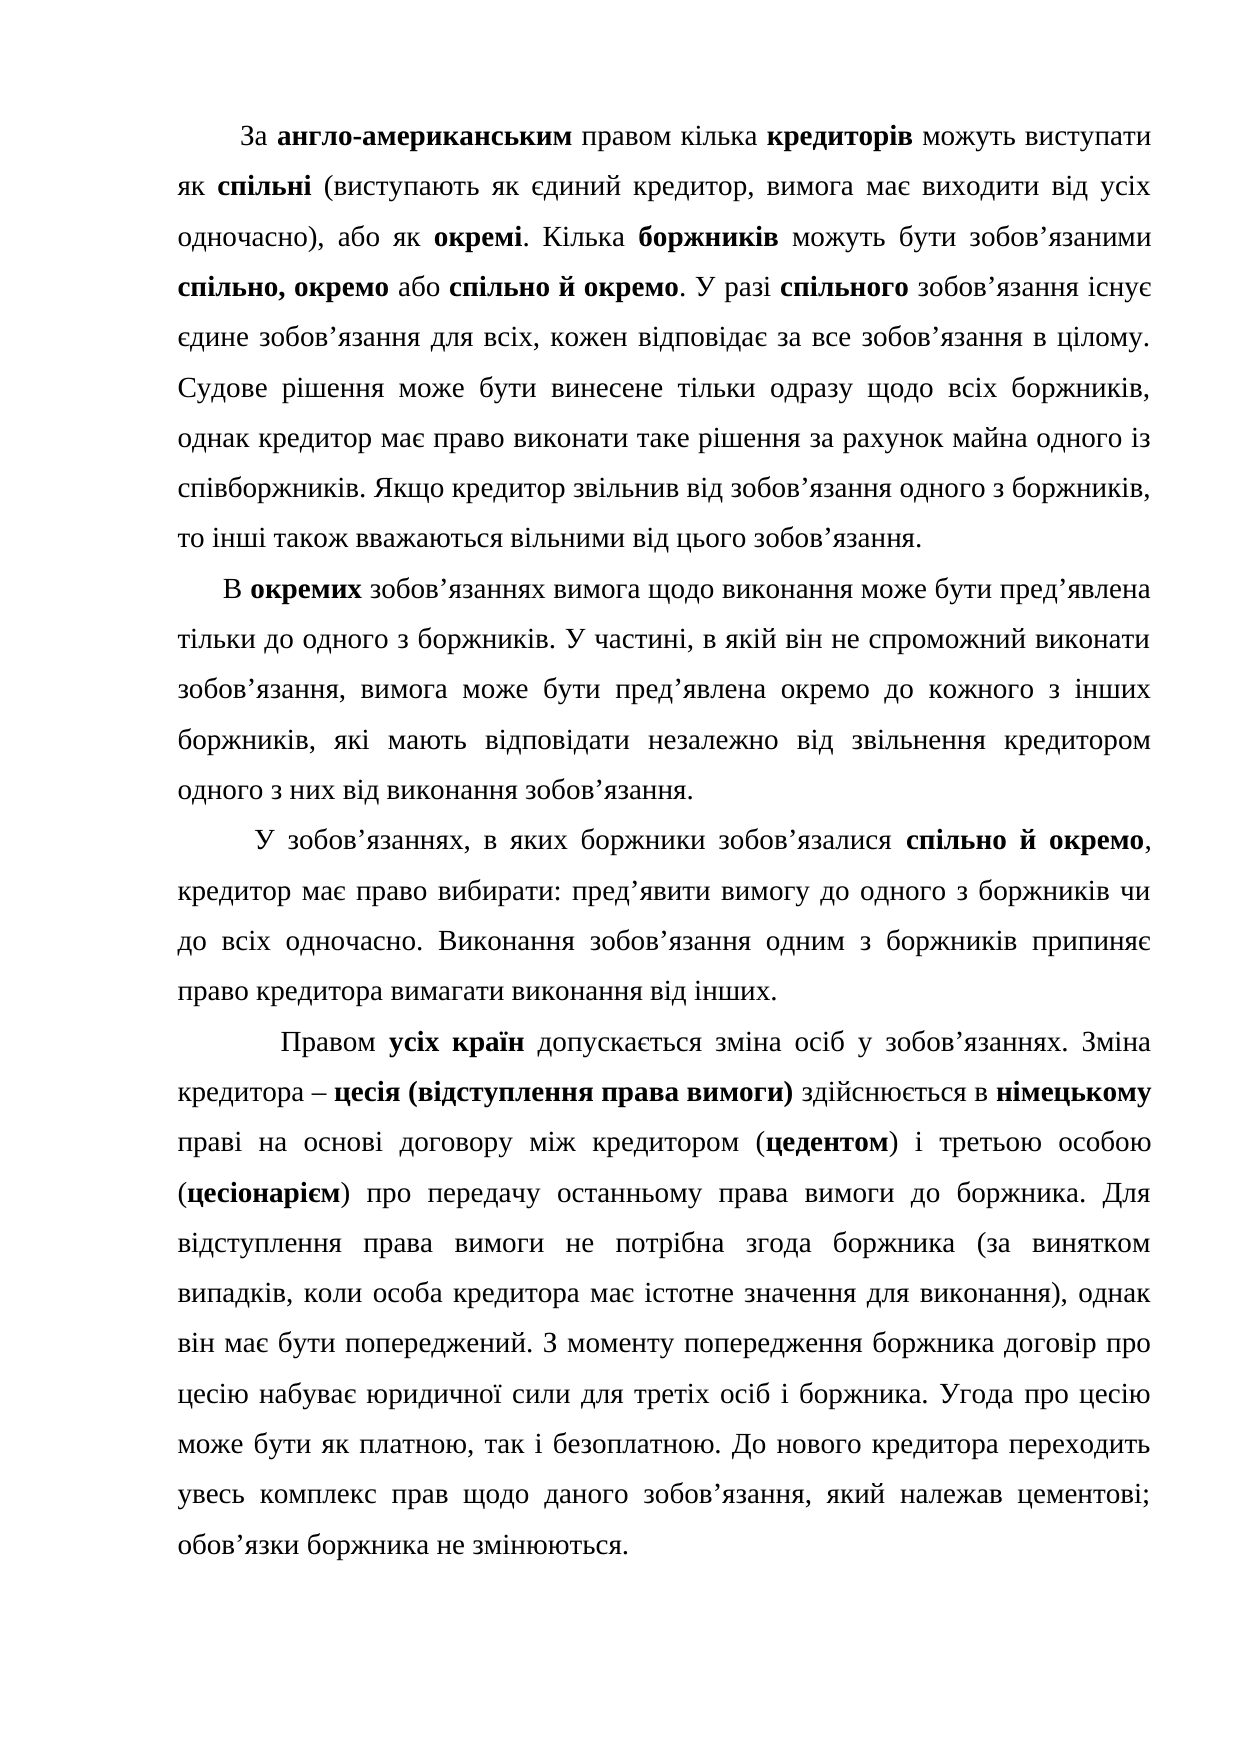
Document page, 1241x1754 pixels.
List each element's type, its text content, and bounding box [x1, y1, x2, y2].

list В окремих зобов’язаннях вимога щодо виконання може бути пред’явлена тільки до одного з боржників. У частині, в якій він не спроможний виконати зобов’язання, вимога може бути пред’явлена окремо до кожного з інших боржників, які мають відповідати незалежно від звільнення кредитором одного з них від виконання зобов’язання. [177, 571, 1152, 806]
list Правом усіх країн допускається зміна осіб у зобов’язаннях. Зміна кредитора – цесія (відступлення права вимоги) здійснюється в німецькому праві на основі договору між кредитором (цедентом) і третьою особою (цесіонарієм) про передачу останньому права вимоги до боржника. Для відступлення права вимоги не потрібна згода боржника (за винятком випадків, коли особа кредитора має істотне значення для виконання), однак він має бути попереджений. З моменту попередження боржника договір про цесію набуває юридичної сили для третіх осіб і боржника. Угода про цесію може бути як платною, так і безоплатною. До нового кредитора переходить увесь комплекс прав щодо даного зобов’язання, який належав цементові; обов’язки боржника не змінюються. [177, 1024, 1152, 1560]
list У зобов’язаннях, в яких боржники зобов’язалися спільно й окремо, кредитор має право вибирати: пред’явити вимогу до одного з боржників чи до всіх одночасно. Виконання зобов’язання одним з боржників припиняє право кредитора вимагати виконання від інших. [177, 822, 1152, 1007]
list За англо-американським правом кілька кредиторів можуть виступати як спільні (виступають як єдиний кредитор, вимога має виходити від усіх одночасно), або як окремі. Кілька боржників можуть бути зобов’язаними спільно, окремо або спільно й окремо. У разі спільного зобов’язання існує єдине зобов’язання для всіх, кожен відповідає за все зобов’язання в цілому. Судове рішення може бути винесене тільки одразу щодо всіх боржників, однак кредитор має право виконати таке рішення за рахунок майна одного із співборжників. Якщо кредитор звільнив від зобов’язання одного з боржників, то інші також вважаються вільними від цього зобов’язання. [177, 118, 1152, 554]
